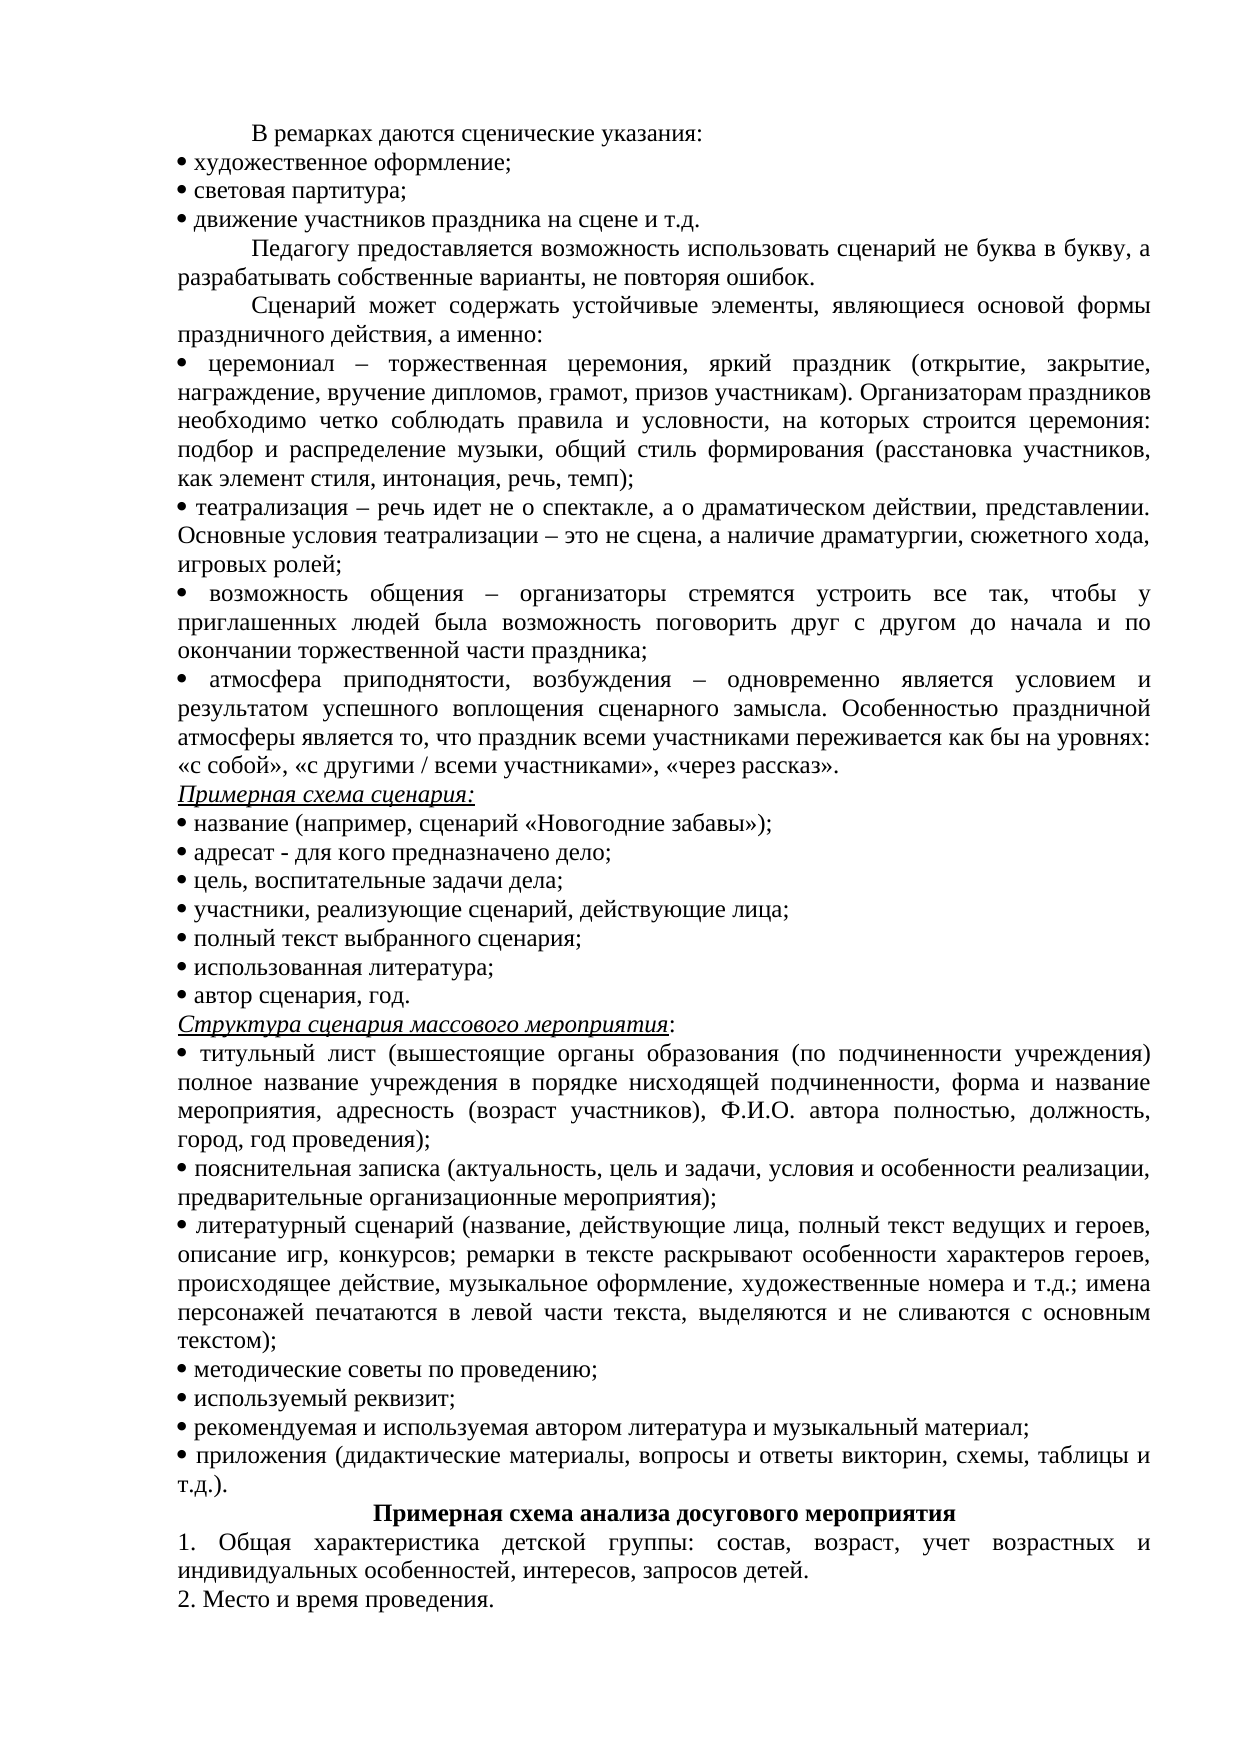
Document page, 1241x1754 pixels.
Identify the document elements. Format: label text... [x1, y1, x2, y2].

text методические советы по проведению; [177, 1354, 1152, 1383]
text Сценарий может содержать устойчивые элементы, являющиеся основой формы праздничного действия, а именно: [177, 291, 1152, 348]
text название (например, сценарий «Новогодние забавы»); [177, 808, 1152, 837]
text возможность общения – организаторы стремятся устроить все так, чтобы у приглашенных людей была возможность поговорить друг с другом до начала и по окончании торжественной части праздника; [177, 578, 1152, 664]
text 1. Общая характеристика детской группы: состав, возраст, учет возрастных и индивидуальных особенностей, интересов, запросов детей. [177, 1527, 1152, 1584]
text В ремарках даются сценические указания: [177, 118, 1152, 147]
text церемониал – торжественная церемония, яркий праздник (открытие, закрытие, награждение, вручение дипломов, грамот, призов участникам). Организаторам праздников необходимо четко соблюдать правила и условности, на которых строится церемония: подбор и распределение музыки, общий стиль формирования (расстановка участников, как элемент стиля, интонация, речь, темп); [177, 348, 1152, 492]
text Примерная схема сценария: [177, 779, 1152, 808]
text пояснительная записка (актуальность, цель и задачи, условия и особенности реализации, предварительные организационные мероприятия); [177, 1153, 1152, 1211]
text адресат - для кого предназначено дело; [177, 837, 1152, 866]
text полный текст выбранного сценария; [177, 923, 1152, 952]
text цель, воспитательные задачи дела; [177, 866, 1152, 894]
text 2. Место и время проведения. [177, 1584, 1152, 1613]
text автор сценария, год. [177, 981, 1152, 1009]
text театрализация – речь идет не о спектакле, а о драматическом действии, представлении. Основные условия театрализации – это не сцена, а наличие драматургии, сюжетного хода, игровых ролей; [177, 492, 1152, 578]
text приложения (дидактические материалы, вопросы и ответы викторин, схемы, таблицы и т.д.). [177, 1441, 1152, 1498]
text участники, реализующие сценарий, действующие лица; [177, 894, 1152, 923]
text Структура сценария массового мероприятия: [177, 1009, 1152, 1038]
text Примерная схема анализа досугового мероприятия [177, 1498, 1152, 1527]
text движение участников праздника на сцене и т.д. [177, 204, 1152, 233]
text использованная литература; [177, 952, 1152, 981]
text художественное оформление; [177, 147, 1152, 176]
text световая партитура; [177, 176, 1152, 204]
text рекомендуемая и используемая автором литература и музыкальный материал; [177, 1412, 1152, 1441]
text титульный лист (вышестоящие органы образования (по подчиненности учреждения) полное название учреждения в порядке нисходящей подчиненности, форма и название мероприятия, адресность (возраст участников), Ф.И.О. автора полностью, должность, город, год проведения); [177, 1038, 1152, 1153]
text литературный сценарий (название, действующие лица, полный текст ведущих и героев, описание игр, конкурсов; ремарки в тексте раскрывают особенности характеров героев, происходящее действие, музыкальное оформление, художественные номера и т.д.; имена персонажей печатаются в левой части текста, выделяются и не сливаются с основным текстом); [177, 1211, 1152, 1354]
text Педагогу предоставляется возможность использовать сценарий не буква в букву, а разрабатывать собственные варианты, не повторяя ошибок. [177, 233, 1152, 291]
text используемый реквизит; [177, 1383, 1152, 1412]
text атмосфера приподнятости, возбуждения – одновременно является условием и результатом успешного воплощения сценарного замысла. Особенностью праздничной атмосферы является то, что праздник всеми участниками переживается как бы на уровнях: «с собой», «с другими / всеми участниками», «через рассказ». [177, 664, 1152, 779]
